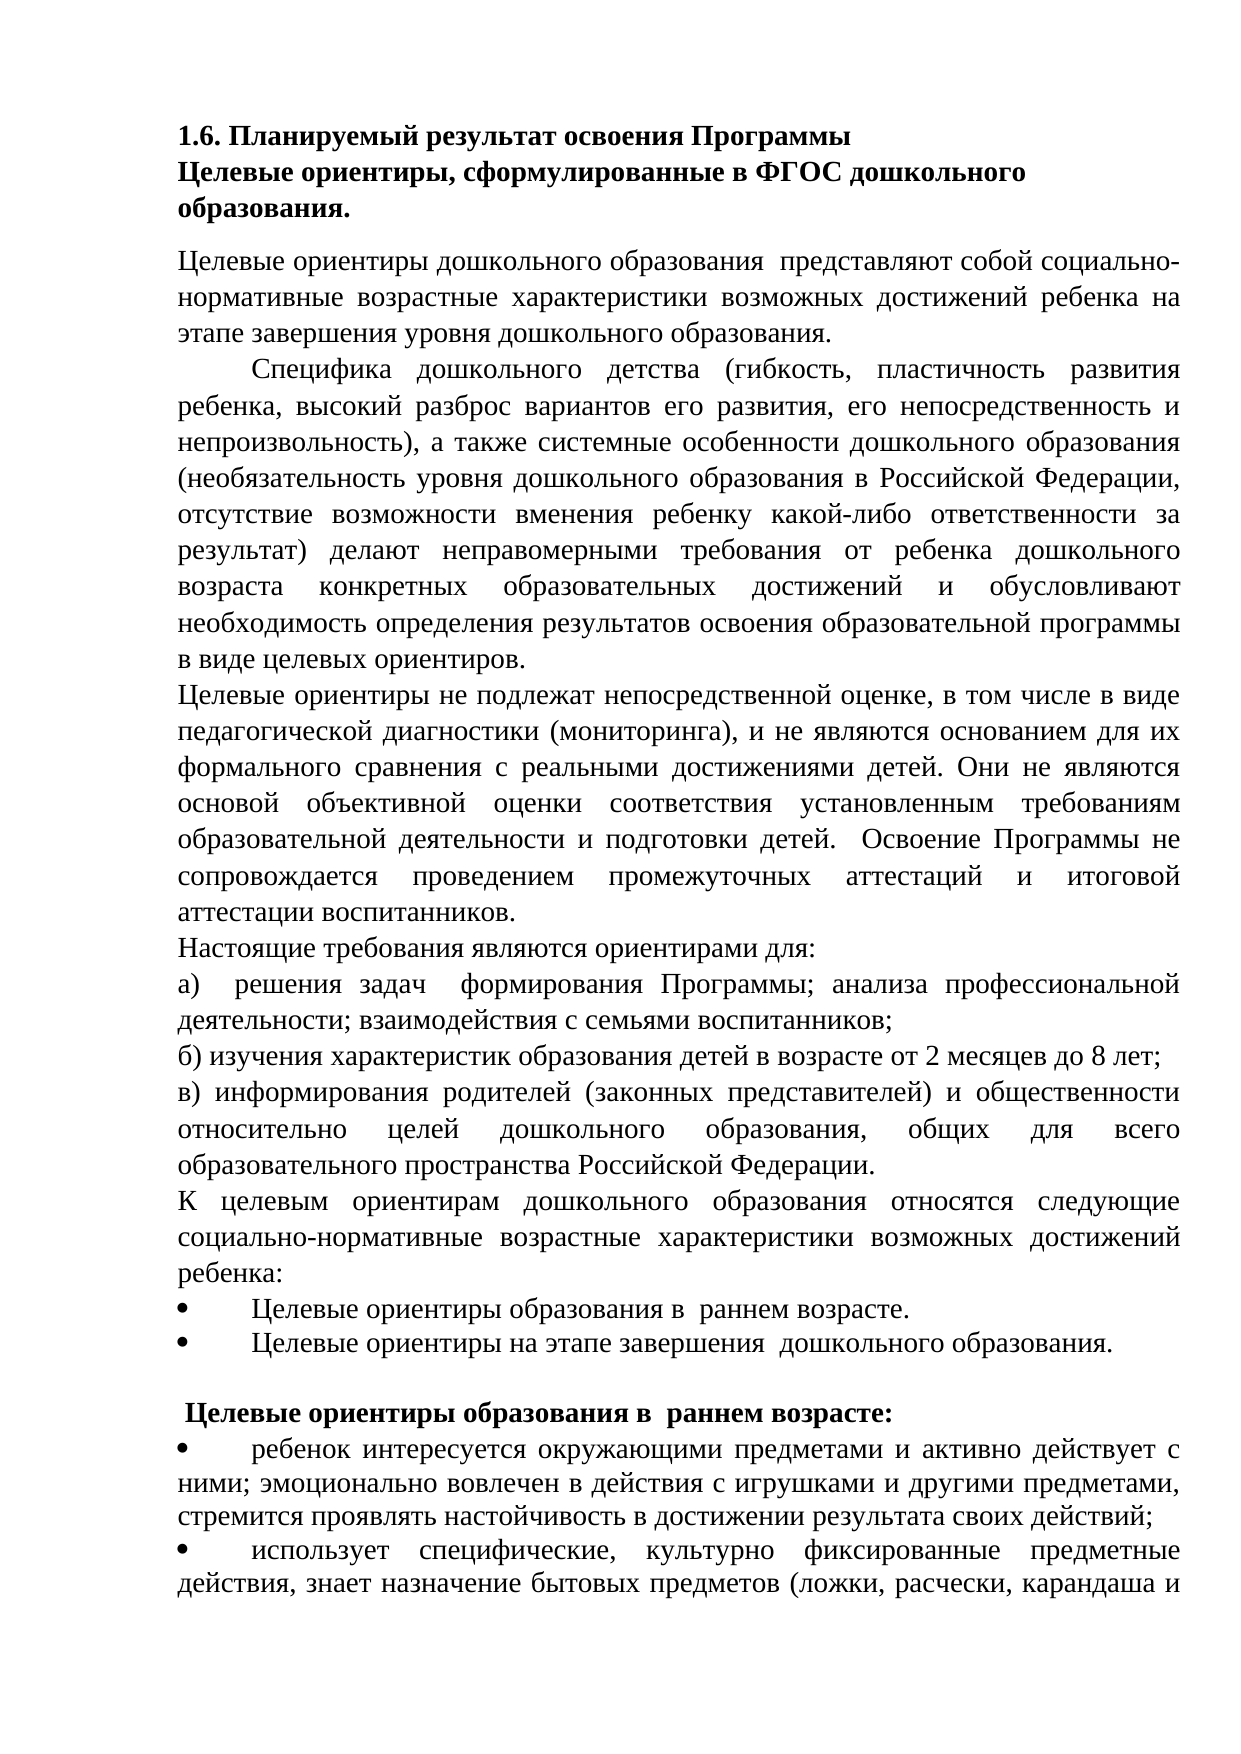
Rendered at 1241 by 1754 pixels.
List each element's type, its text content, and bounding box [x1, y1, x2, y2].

text Целевые ориентиры образования в раннем возрасте: [177, 1395, 1181, 1428]
text Настоящие требования являются ориентирами для: [177, 930, 1181, 963]
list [177, 1532, 1181, 1599]
text а) решения задач формирования Программы; анализа профессиональной деятельности; взаимодействия с семьями воспитанников; [177, 966, 1181, 1036]
text К целевым ориентирам дошкольного образования относятся следующие социально-нормативные возрастные характеристики возможных достижений ребенка: [177, 1183, 1181, 1289]
text в) информирования родителей (законных представителей) и общественности относительно целей дошкольного образования, общих для всего образовательного пространства Российской Федерации. [177, 1074, 1181, 1180]
list Целевые ориентиры образования в раннем возрасте. [177, 1291, 1181, 1325]
list ребенок интересуется окружающими предметами и активно действует с ними; эмоционально вовлечен в действия с игрушками и другими предметами, стремится проявлять настойчивость в достижении результата своих действий; [177, 1431, 1181, 1532]
text Специфика дошкольного детства (гибкость, пластичность развития ребенка, высокий разброс вариантов его развития, его непосредственность и непроизвольность), а также системные особенности дошкольного образования (необязательность уровня дошкольного образования в Российской Федерации, отсутствие возможности вменения ребенку какой-либо ответственности за результат) делают неправомерными требования от ребенка дошкольного возраста конкретных образовательных достижений и обусловливают необходимость определения результатов освоения образовательной программы в виде целевых ориентиров. [177, 352, 1181, 674]
text Целевые ориентиры дошкольного образования представляют собой социально-нормативные возрастные характеристики возможных достижений ребенка на этапе завершения уровня дошкольного образования. [177, 243, 1181, 349]
text 1.6. Планируемый результат освоения Программы [177, 118, 1181, 152]
list Целевые ориентиры на этапе завершения дошкольного образования. [177, 1325, 1181, 1359]
text Целевые ориентиры, сформулированные в ФГОС дошкольного образования. [177, 154, 1181, 224]
text Целевые ориентиры не подлежат непосредственной оценке, в том числе в виде педагогической диагностики (мониторинга), и не являются основанием для их формального сравнения с реальными достижениями детей. Они не являются основой объективной оценки соответствия установленным требованиям образовательной деятельности и подготовки детей. Освоение Программы не сопровождается проведением промежуточных аттестаций и итоговой аттестации воспитанников. [177, 677, 1181, 927]
text б) изучения характеристик образования детей в возрасте от 2 месяцев до 8 лет; [177, 1038, 1181, 1072]
